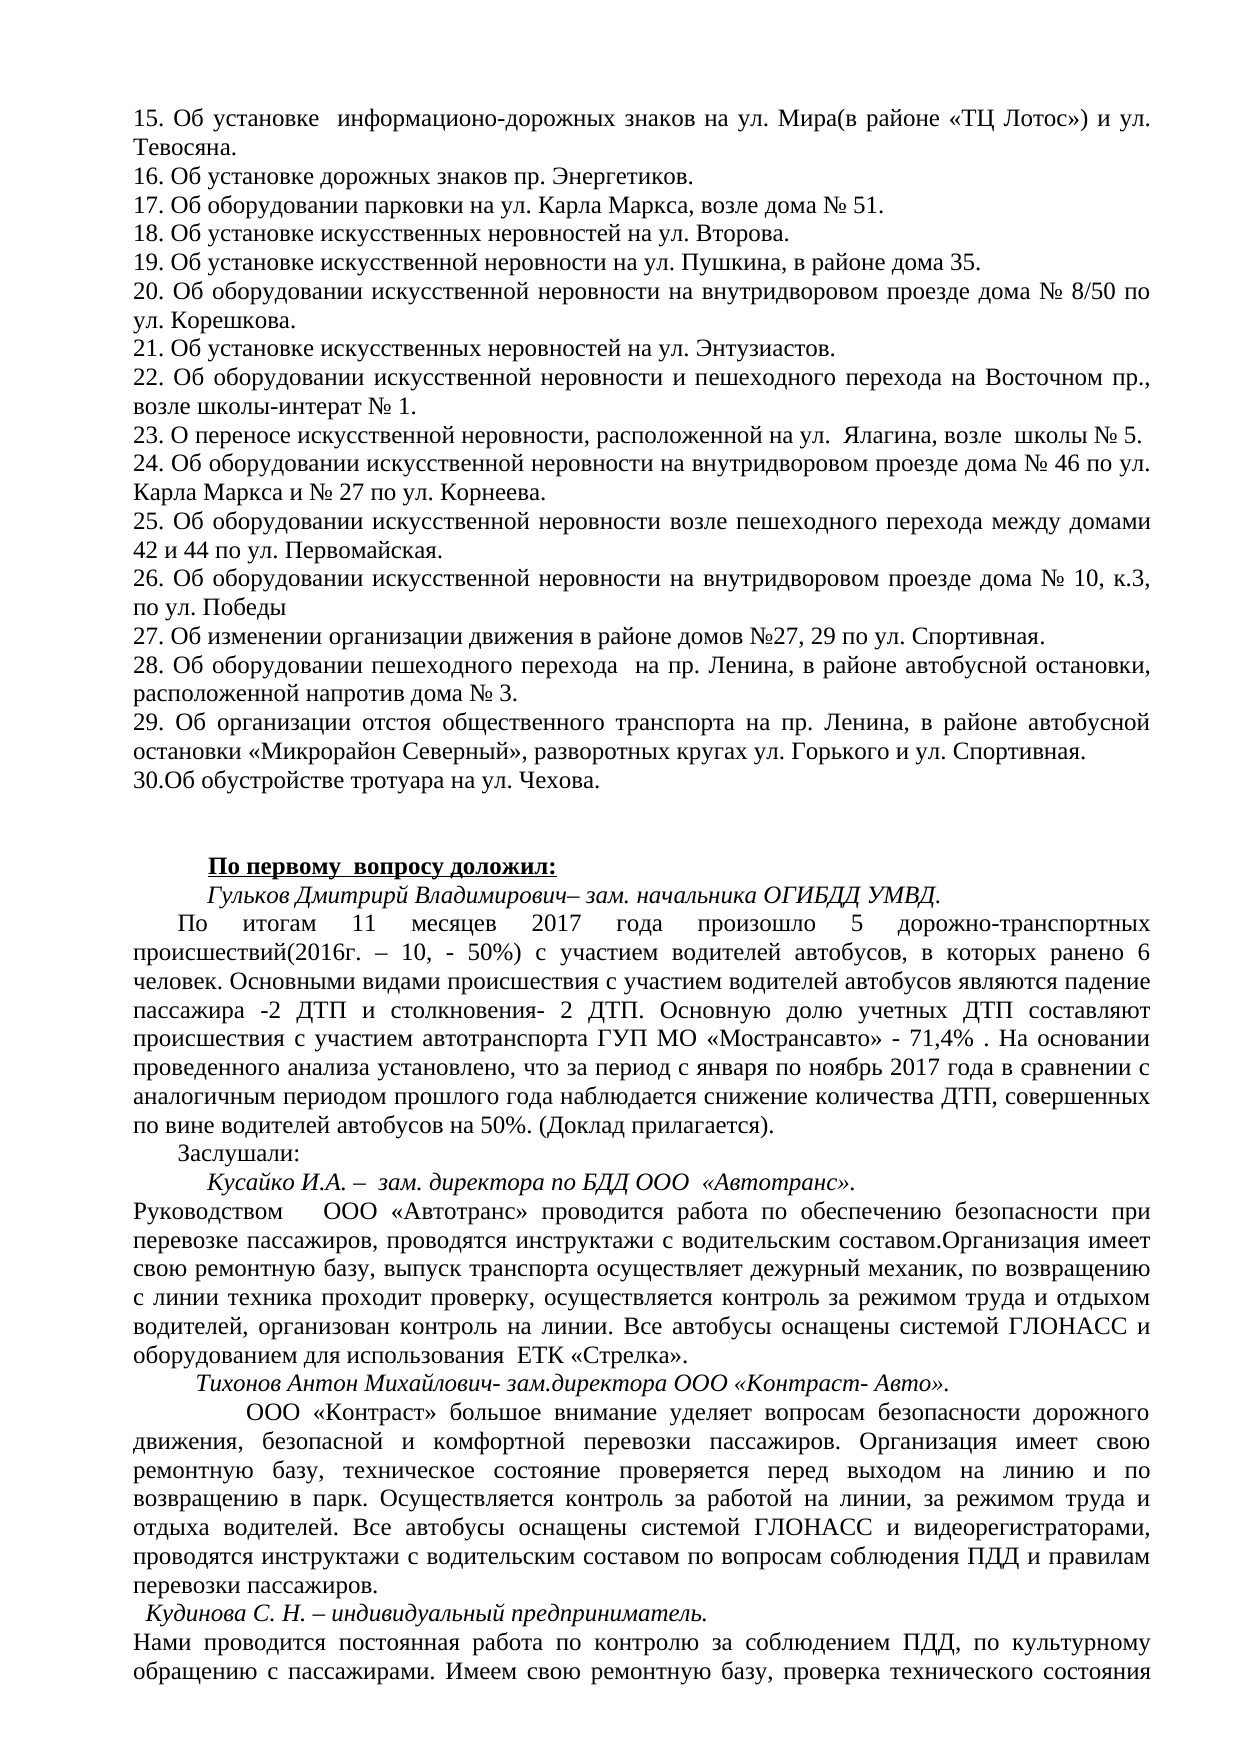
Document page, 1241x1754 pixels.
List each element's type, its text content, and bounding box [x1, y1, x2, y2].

text 30.Об обустройстве тротуара на ул. Чехова. [133, 765, 1152, 793]
text 15. Об установке информационо-дорожных знаков на ул. Мира(в районе «ТЦ Лотос») и ул. Тевосяна. [133, 103, 1152, 161]
list 22. Об оборудовании искусственной неровности и пешеходного перехода на Восточном пр., возле школы-интерат № 1. [133, 362, 1152, 420]
text Кудинова С. Н. – индивидуальный предприниматель. [133, 1598, 1152, 1627]
text ООО «Контраст» большое внимание уделяет вопросам безопасности дорожного движения, безопасной и комфортной перевозки пассажиров. Организация имеет свою ремонтную базу, техническое состояние проверяется перед выходом на линию и по возвращению в парк. Осуществляется контроль за работой на линии, за режимом труда и отдыха водителей. Все автобусы оснащены системой ГЛОНАСС и видеорегистраторами, проводятся инструктажи с водительским составом по вопросам соблюдения ПДД и правилам перевозки пассажиров. [133, 1397, 1152, 1598]
text Гульков Дмитрирй Владимирович– зам. начальника ОГИБДД УМВД. [207, 880, 1152, 908]
text 16. Об установке дорожных знаков пр. Энергетиков. [133, 161, 1152, 190]
text По первому вопросу доложил: [208, 851, 1152, 880]
text По итогам 11 месяцев 2017 года произошло 5 дорожно-транспортных происшествий(2016г. – 10, - 50%) с участием водителей автобусов, в которых ранено 6 человек. Основными видами происшествия с участием водителей автобусов являются падение пассажира -2 ДТП и столкновения- 2 ДТП. Основную долю учетных ДТП составляют происшествия с участием автотранспорта ГУП МО «Мострансавто» - 71,4% . На основании проведенного анализа установлено, что за период с января по ноябрь 2017 года в сравнении с аналогичным периодом прошлого года наблюдается снижение количества ДТП, совершенных по вине водителей автобусов на 50%. (Доклад прилагается). [133, 908, 1152, 1138]
text 18. Об установке искусственных неровностей на ул. Второва. [133, 218, 1152, 247]
text 19. Об установке искусственной неровности на ул. Пушкина, в районе дома 35. [133, 247, 1152, 276]
text 17. Об оборудовании парковки на ул. Карла Маркса, возле дома № 51. [133, 190, 1152, 218]
text Заслушали: [133, 1138, 1152, 1167]
text 28. Об оборудовании пешеходного перехода на пр. Ленина, в районе автобусной остановки, расположенной напротив дома № 3. [133, 650, 1152, 707]
text Руководством ООО «Автотранс» проводится работа по обеспечению безопасности при перевозке пассажиров, проводятся инструктажи с водительским составом.Организация имеет свою ремонтную базу, выпуск транспорта осуществляет дежурный механик, по возвращению с линии техника проходит проверку, осуществляется контроль за режимом труда и отдыхом водителей, организован контроль на линии. Все автобусы оснащены системой ГЛОНАСС и оборудованием для использования ЕТК «Стрелка». [133, 1196, 1152, 1368]
text 21. Об установке искусственных неровностей на ул. Энтузиастов. [133, 333, 1152, 362]
text 25. Об оборудовании искусственной неровности возле пешеходного перехода между домами 42 и 44 по ул. Первомайская. [133, 506, 1152, 563]
list 27. Об изменении организации движения в районе домов №27, 29 по ул. Спортивная. [133, 621, 1152, 650]
list 24. Об оборудовании искусственной неровности на внутридворовом проезде дома № 46 по ул. Карла Маркса и № 27 по ул. Корнеева. [133, 448, 1152, 506]
text Кусайко И.А. – зам. директора по БДД ООО «Автотранс». [207, 1167, 1152, 1196]
list 26. Об оборудовании искусственной неровности на внутридворовом проезде дома № 10, к.3, по ул. Победы [133, 563, 1152, 621]
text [133, 1627, 1152, 1685]
list 23. О переносе искусственной неровности, расположенной на ул. Ялагина, возле школы № 5. [133, 420, 1152, 448]
text 20. Об оборудовании искусственной неровности на внутридворовом проезде дома № 8/50 по ул. Корешкова. [133, 276, 1152, 333]
text 29. Об организации отстоя общественного транспорта на пр. Ленина, в районе автобусной остановки «Микрорайон Северный», разворотных кругах ул. Горького и ул. Спортивная. [133, 707, 1152, 765]
text Тихонов Антон Михайлович- зам.директора ООО «Контраст- Авто». [133, 1368, 1152, 1397]
